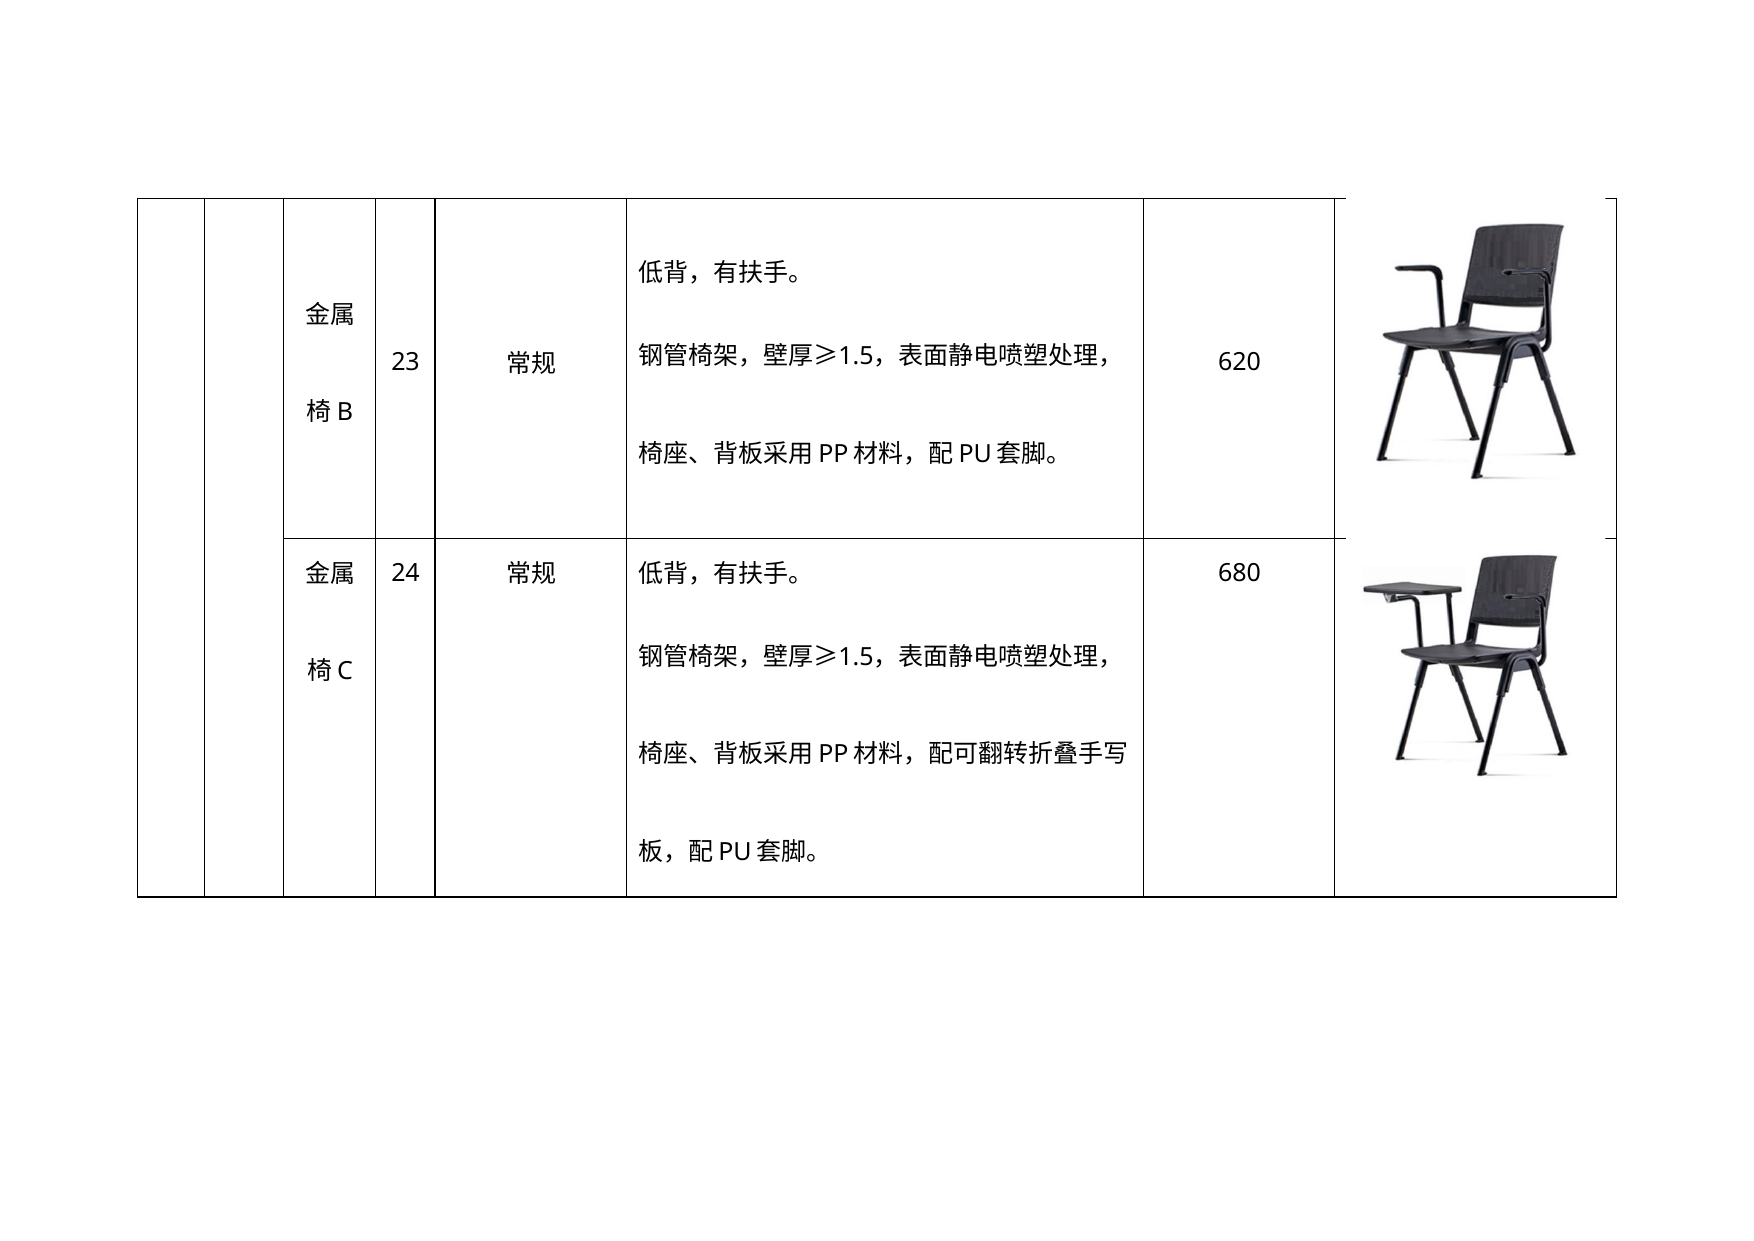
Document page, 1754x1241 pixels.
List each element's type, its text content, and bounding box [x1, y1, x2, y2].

table_cell 620 [1144, 199, 1334, 538]
table_cell 24 [376, 539, 434, 896]
table_cell 低背，有扶手。 钢管椅架，壁厚≥1.5，表面静电喷塑处理，椅座、背板采用PP材料，配PU套脚。 [627, 199, 1143, 538]
table_cell 680 [1144, 539, 1334, 896]
picture [1346, 198, 1606, 497]
table_cell 低背，有扶手。 钢管椅架，壁厚≥1.5，表面静电喷塑处理，椅座、背板采用PP材料，配可翻转折叠手写板，配PU套脚。 [627, 539, 1143, 896]
table_cell [1335, 539, 1616, 896]
table_cell 金属椅C [284, 539, 375, 896]
table_cell [1335, 199, 1616, 538]
table_cell 常规 [436, 199, 626, 538]
table_cell 金属椅B [284, 199, 375, 538]
table_cell 常规 [436, 539, 626, 896]
picture [1346, 538, 1606, 797]
table_cell 23 [376, 199, 434, 538]
